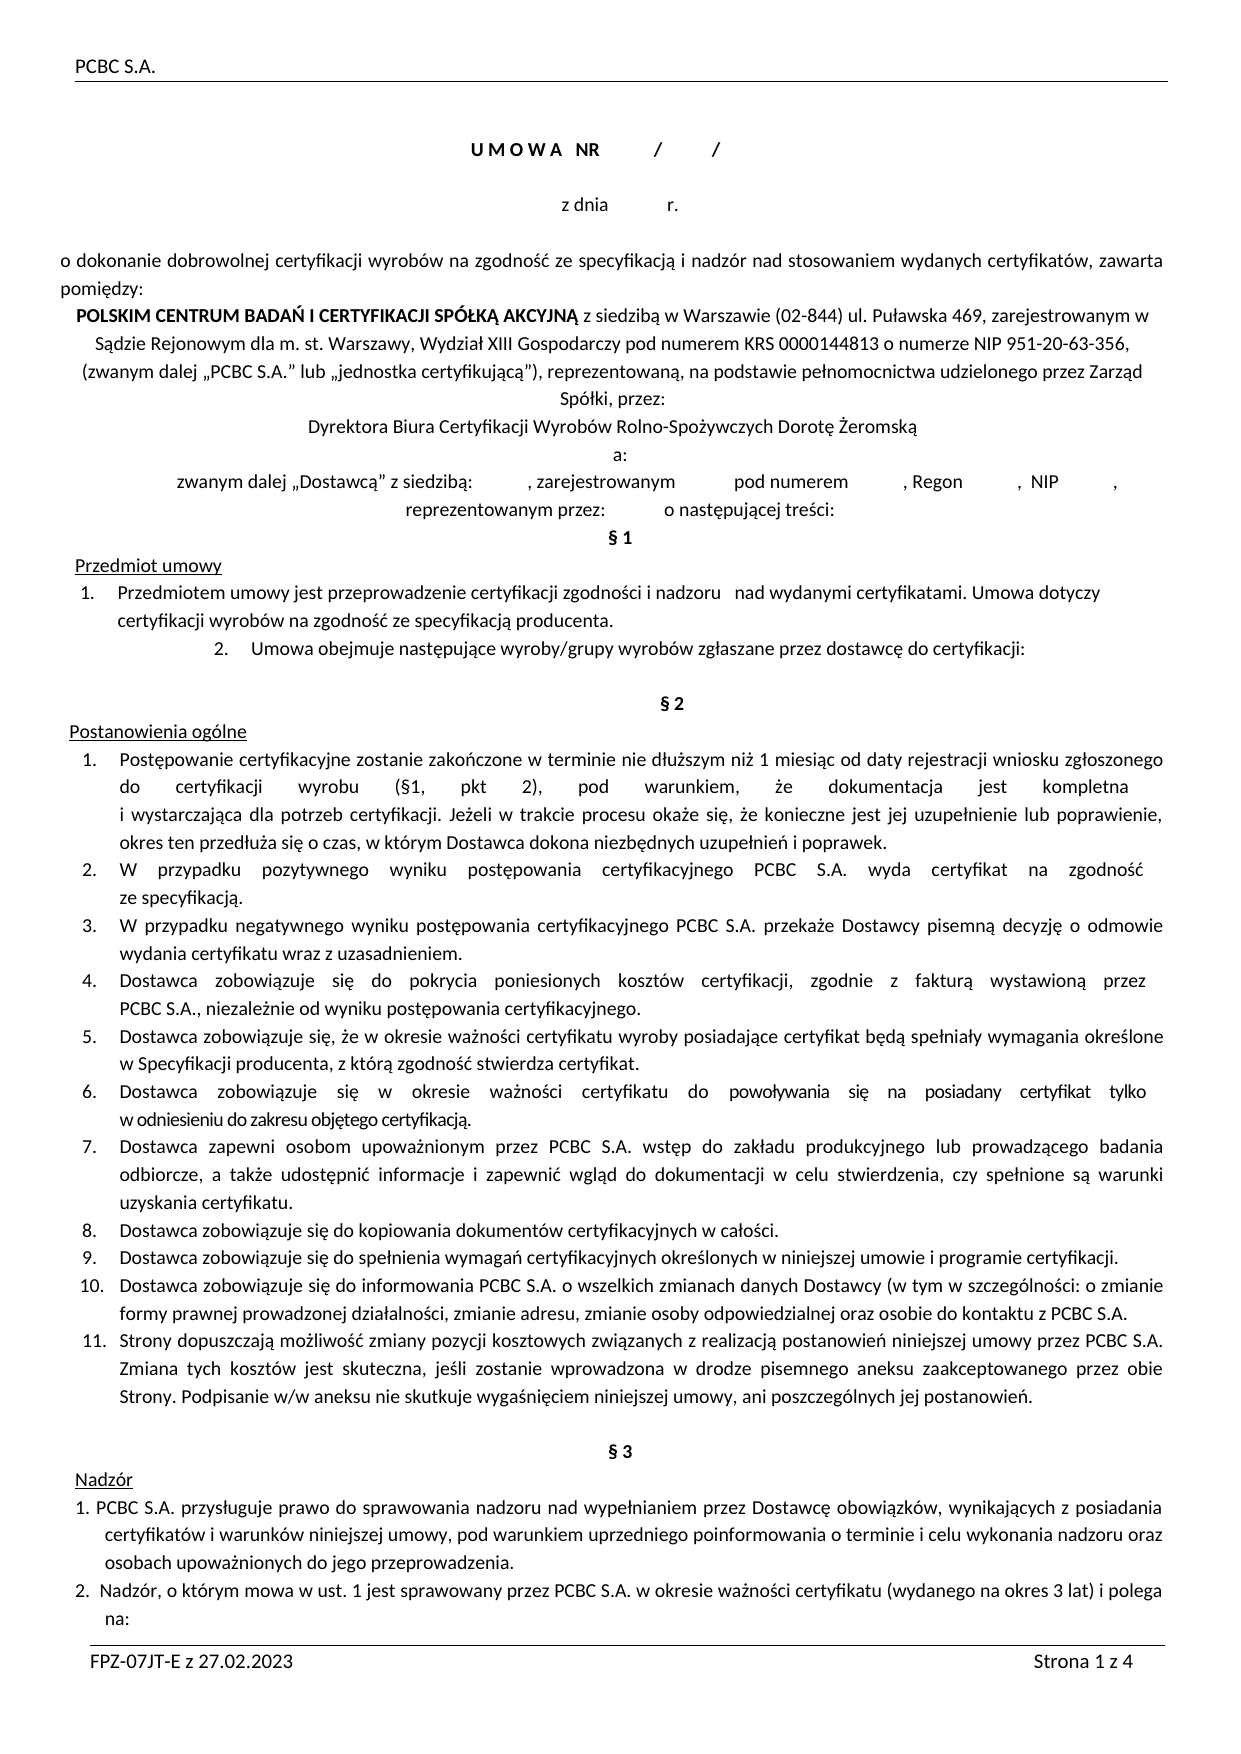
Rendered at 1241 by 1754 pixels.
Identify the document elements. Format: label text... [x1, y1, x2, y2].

list Dostawca zobowiązuje się do spełnienia wymagań certyfikacyjnych określonych w niniejszej umowie i programie certyfikacji. [82, 1245, 1165, 1269]
text z dnia r. [75, 192, 1165, 217]
text § 2 [178, 691, 1165, 715]
text zwanym dalej „Dostawcą” z siedzibą: , zarejestrowanym pod numerem , Regon , NIP , reprezentowanym przez: o następującej treści: [75, 469, 1165, 521]
text Postanowienia ogólne [69, 719, 1165, 743]
list Dostawca zobowiązuje się do kopiowania dokumentów certyfikacyjnych w całości. [82, 1218, 1165, 1242]
list Przedmiotem umowy jest przeprowadzenie certyfikacji zgodności i nadzoru nad wydanymi certyfikatami. Umowa dotyczy certyfikacji wyrobów na zgodność ze specyfikacją producenta. [80, 580, 1165, 632]
text a: [75, 442, 1165, 466]
list Nadzór [75, 1467, 1165, 1491]
list Postępowanie certyfikacyjne zostanie zakończone w terminie nie dłuższym niż 1 miesiąc od daty rejestracji wniosku zgłoszonego do certyfikacji wyrobu (§1, pkt 2), pod warunkiem, że dokumentacja jest kompletna i wystarczająca dla potrzeb certyfikacji. Jeżeli w trakcie procesu okaże się, że konieczne jest jej uzupełnienie lub poprawienie, okres ten przedłuża się o czas, w którym Dostawca dokona niezbędnych uzupełnień i poprawek. [82, 747, 1165, 854]
list Dostawca zapewni osobom upoważnionym przez PCBC S.A. wstęp do zakładu produkcyjnego lub prowadzącego badania odbiorcze, a także udostępnić informacje i zapewnić wgląd do dokumentacji w celu stwierdzenia, czy spełnione są warunki uzyskania certyfikatu. [82, 1134, 1165, 1214]
list Dostawca zobowiązuje się w okresie ważności certyfikatu do powoływania się na posiadany certyfikat tylko w odniesieniu do zakresu objętego certyfikacją. [82, 1079, 1165, 1131]
text Dyrektora Biura Certyfikacji Wyrobów Rolno-Spożywczych Dorotę Żeromską [60, 414, 1165, 438]
list 1. PCBC S.A. przysługuje prawo do sprawowania nadzoru nad wypełnianiem przez Dostawcę obowiązków, wynikających z posiadania certyfikatów i warunków niniejszej umowy, pod warunkiem uprzedniego poinformowania o terminie i celu wykonania nadzoru oraz osobach upoważnionych do jego przeprowadzenia. [75, 1495, 1165, 1574]
text o dokonanie dobrowolnej certyfikacji wyrobów na zgodność ze specyfikacją i nadzór nad stosowaniem wydanych certyfikatów, zawarta pomiędzy: [60, 248, 1165, 300]
list Dostawca zobowiązuje się, że w okresie ważności certyfikatu wyroby posiadające certyfikat będą spełniały wymagania określone w Specyfikacji producenta, z którą zgodność stwierdza certyfikat. [82, 1024, 1165, 1076]
list Strony dopuszczają możliwość zmiany pozycji kosztowych związanych z realizacją postanowień niniejszej umowy przez PCBC S.A. Zmiana tych kosztów jest skuteczna, jeśli zostanie wprowadzona w drodze pisemnego aneksu zaakceptowanego przez obie Strony. Podpisanie w/w aneksu nie skutkuje wygaśnięciem niniejszej umowy, ani poszczególnych jej postanowień. [82, 1328, 1165, 1408]
list Dostawca zobowiązuje się do pokrycia poniesionych kosztów certyfikacji, zgodnie z fakturą wystawioną przez PCBC S.A., niezależnie od wyniku postępowania certyfikacyjnego. [82, 968, 1165, 1020]
text § 1 [75, 525, 1165, 549]
list W przypadku pozytywnego wyniku postępowania certyfikacyjnego PCBC S.A. wyda certyfikat na zgodność ze specyfikacją. [82, 857, 1165, 909]
text U M O W A NR / / [75, 137, 1165, 161]
text 2. Umowa obejmuje następujące wyroby/grupy wyrobów zgłaszane przez dostawcę do certyfikacji: [75, 636, 1165, 660]
text § 3 [75, 1439, 1165, 1463]
list Przedmiot umowy [75, 553, 1165, 577]
list Dostawca zobowiązuje się do informowania PCBC S.A. o wszelkich zmianach danych Dostawcy (w tym w szczególności: o zmianie formy prawnej prowadzonej działalności, zmianie adresu, zmianie osoby odpowiedzialnej oraz osobie do kontaktu z PCBC S.A. [79, 1273, 1165, 1325]
list 2. Nadzór, o którym mowa w ust. 1 jest sprawowany przez PCBC S.A. w okresie ważności certyfikatu (wydanego na okres 3 lat) i polega na: [75, 1578, 1165, 1630]
text POLSKIM CENTRUM BADAŃ I CERTYFIKACJI SPÓŁKĄ AKCYJNĄ z siedzibą w Warszawie (02-844) ul. Puławska 469, zarejestrowanym w Sądzie Rejonowym dla m. st. Warszawy, Wydział XIII Gospodarczy pod numerem KRS 0000144813 o numerze NIP 951-20-63-356, (zwanym dalej „PCBC S.A.” lub „jednostka certyfikującą”), reprezentowaną, na podstawie pełnomocnictwa udzielonego przez Zarząd Spółki, przez: [60, 303, 1165, 411]
list W przypadku negatywnego wyniku postępowania certyfikacyjnego PCBC S.A. przekaże Dostawcy pisemną decyzję o odmowie wydania certyfikatu wraz z uzasadnieniem. [82, 913, 1165, 965]
